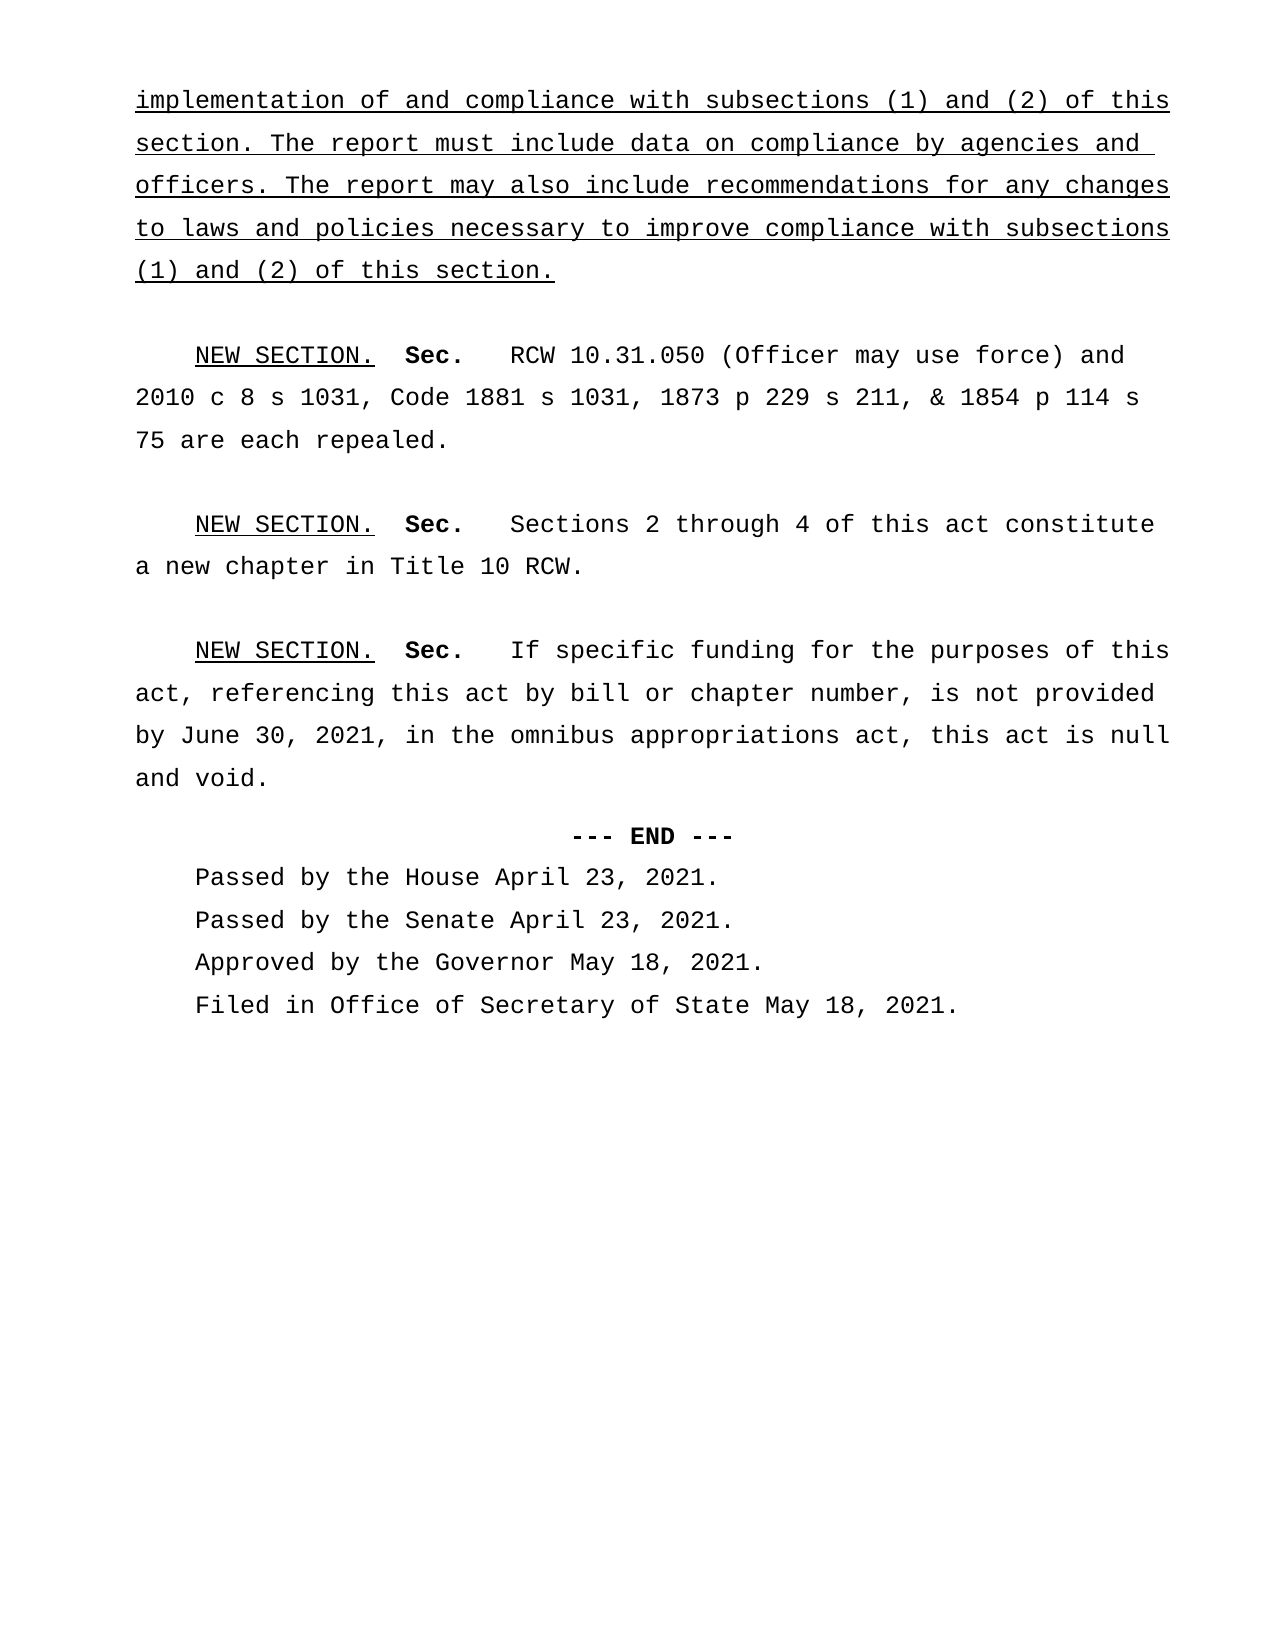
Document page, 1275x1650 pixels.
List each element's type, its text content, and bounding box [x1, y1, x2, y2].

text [135, 75, 1170, 111]
text NEW SECTION. Sec. RCW 10.31.050 (Officer may use force) and 2010 c 8 s 1031, Code 1881 s 1031, 1873 p 229 s 211, & 1854 p 114 s 75 are each repealed. [135, 329, 1170, 457]
text --- END --- [135, 823, 1170, 852]
text NEW SECTION. Sec. If specific funding for the purposes of this act, referencing this act by bill or chapter number, is not provided by June 30, 2021, in the omnibus appropriations act, this act is null and void. [135, 625, 1170, 795]
text Filed in Office of Secretary of State May 18, 2021. [135, 979, 1170, 1022]
text NEW SECTION. Sec. Sections 2 through 4 of this act constitute a new chapter in Title 10 RCW. [135, 498, 1170, 583]
text Passed by the Senate April 23, 2021. [135, 894, 1170, 937]
text Approved by the Governor May 18, 2021. [135, 937, 1170, 979]
text Passed by the House April 23, 2021. [135, 852, 1170, 894]
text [135, 113, 1170, 196]
